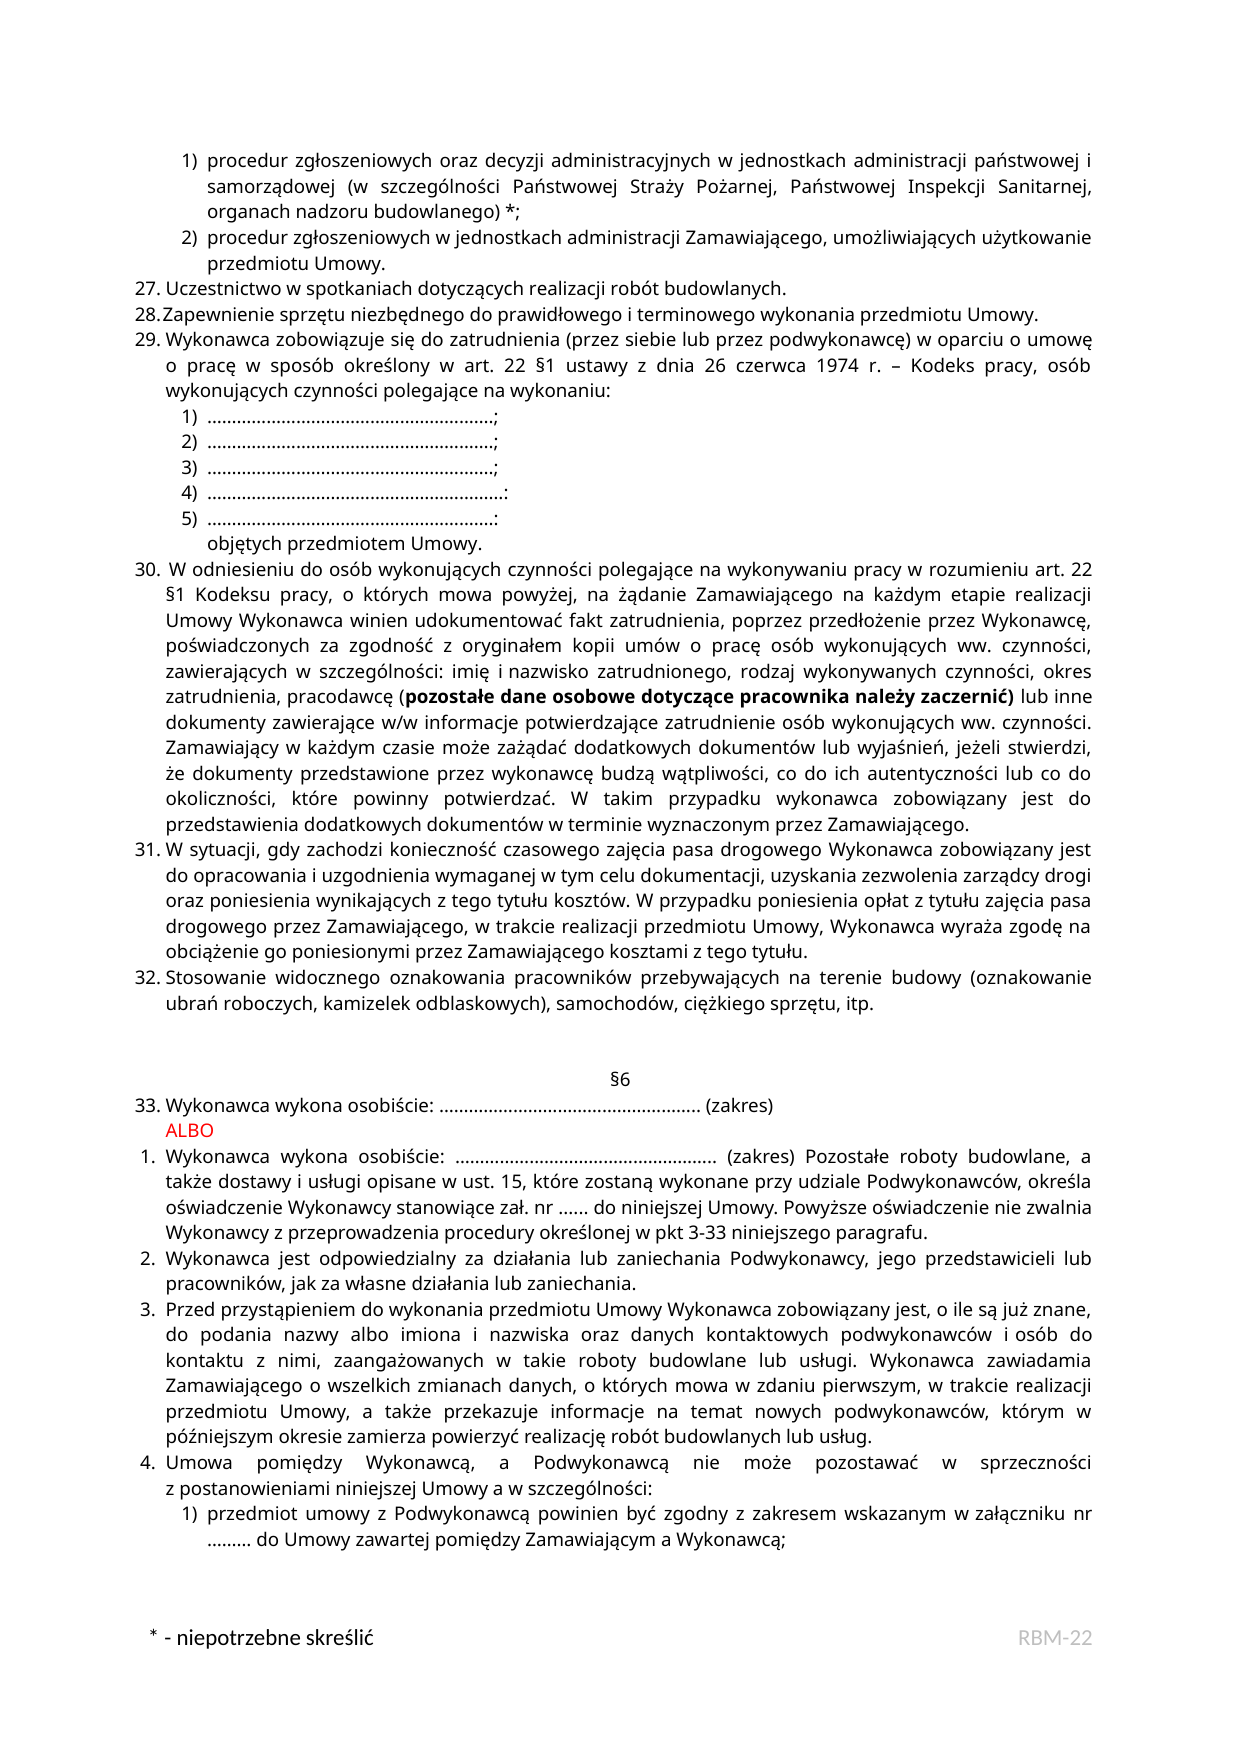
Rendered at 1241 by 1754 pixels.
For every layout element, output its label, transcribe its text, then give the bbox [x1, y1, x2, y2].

list W odniesieniu do osób wykonujących czynności polegające na wykonywaniu pracy w rozumieniu art. 22 §1 Kodeksu pracy, o których mowa powyżej, na żądanie Zamawiającego na każdym etapie realizacji Umowy Wykonawca winien udokumentować fakt zatrudnienia, poprzez przedłożenie przez Wykonawcę, poświadczonych za zgodność z oryginałem kopii umów o pracę osób wykonujących ww. czynności, zawierających w szczególności: imię i nazwisko zatrudnionego, rodzaj wykonywanych czynności, okres zatrudnienia, pracodawcę (pozostałe dane osobowe dotyczące pracownika należy zaczernić) lub inne dokumenty zawierające w/w informacje potwierdzające zatrudnienie osób wykonujących ww. czynności. Zamawiający w każdym czasie może zażądać dodatkowych dokumentów lub wyjaśnień, jeżeli stwierdzi, że dokumenty przedstawione przez wykonawcę budzą wątpliwości, co do ich autentyczności lub co do okoliczności, które powinny potwierdzać. W takim przypadku wykonawca zobowiązany jest do przedstawienia dodatkowych dokumentów w terminie wyznaczonym przez Zamawiającego. [148, 556, 1092, 837]
list Wykonawca jest odpowiedzialny za działania lub zaniechania Podwykonawcy, jego przedstawicieli lub pracowników, jak za własne działania lub zaniechania. [148, 1245, 1092, 1296]
text §6 [148, 1066, 1092, 1092]
list Umowa pomiędzy Wykonawcą, a Podwykonawcą nie może pozostawać w sprzeczności z postanowieniami niniejszej Umowy a w szczególności: [148, 1449, 1092, 1500]
list Wykonawca wykona osobiście: …………………………………………….. (zakres) Pozostałe roboty budowlane, a także dostawy i usługi opisane w ust. 15, które zostaną wykonane przy udziale Podwykonawców, określa oświadczenie Wykonawcy stanowiące zał. nr ...... do niniejszej Umowy. Powyższe oświadczenie nie zwalnia Wykonawcy z przeprowadzenia procedury określonej w pkt 3-33 niniejszego paragrafu. [148, 1143, 1092, 1245]
list W sytuacji, gdy zachodzi konieczność czasowego zajęcia pasa drogowego Wykonawca zobowiązany jest do opracowania i uzgodnienia wymaganej w tym celu dokumentacji, uzyskania zezwolenia zarządcy drogi oraz poniesienia wynikających z tego tytułu kosztów. W przypadku poniesienia opłat z tytułu zajęcia pasa drogowego przez Zamawiającego, w trakcie realizacji przedmiotu Umowy, Wykonawca wyraża zgodę na obciążenie go poniesionymi przez Zamawiającego kosztami z tego tytułu. [148, 837, 1092, 964]
list Uczestnictwo w spotkaniach dotyczących realizacji robót budowlanych. [148, 275, 1092, 301]
list ………………………………………………….; [189, 428, 1092, 454]
list ……………………………………………………: [189, 479, 1092, 505]
list Stosowanie widocznego oznakowania pracowników przebywających na terenie budowy (oznakowanie ubrań roboczych, kamizelek odblaskowych), samochodów, ciężkiego sprzętu, itp. [148, 964, 1092, 1015]
list ………………………………………………….: [189, 505, 1092, 531]
list Przed przystąpieniem do wykonania przedmiotu Umowy Wykonawca zobowiązany jest, o ile są już znane, do podania nazwy albo imiona i nazwiska oraz danych kontaktowych podwykonawców i osób do kontaktu z nimi, zaangażowanych w takie roboty budowlane lub usługi. Wykonawca zawiadamia Zamawiającego o wszelkich zmianach danych, o których mowa w zdaniu pierwszym, w trakcie realizacji przedmiotu Umowy, a także przekazuje informacje na temat nowych podwykonawców, którym w późniejszym okresie zamierza powierzyć realizację robót budowlanych lub usług. [148, 1296, 1092, 1449]
list procedur zgłoszeniowych w jednostkach administracji Zamawiającego, umożliwiających użytkowanie przedmiotu Umowy. [189, 224, 1092, 275]
list ………………………………………………….; [189, 403, 1092, 428]
text ALBO [165, 1117, 1092, 1143]
list Zapewnienie sprzętu niezbędnego do prawidłowego i terminowego wykonania przedmiotu Umowy. [148, 301, 1092, 326]
list Wykonawca zobowiązuje się do zatrudnienia (przez siebie lub przez podwykonawcę) w oparciu o umowę o pracę w sposób określony w art. 22 §1 ustawy z dnia 26 czerwca 1974 r. – Kodeks pracy, osób wykonujących czynności polegające na wykonaniu: [148, 326, 1092, 403]
list procedur zgłoszeniowych oraz decyzji administracyjnych w jednostkach administracji państwowej i samorządowej (w szczególności Państwowej Straży Pożarnej, Państwowej Inspekcji Sanitarnej, organach nadzoru budowlanego) *; [189, 148, 1092, 224]
list ………………………………………………….; [189, 454, 1092, 479]
list przedmiot umowy z Podwykonawcą powinien być zgodny z zakresem wskazanym w załączniku nr ……… do Umowy zawartej pomiędzy Zamawiającym a Wykonawcą; [189, 1500, 1092, 1551]
list Wykonawca wykona osobiście: …………………………………………….. (zakres) [148, 1092, 1092, 1117]
list objętych przedmiotem Umowy. [207, 531, 1092, 556]
